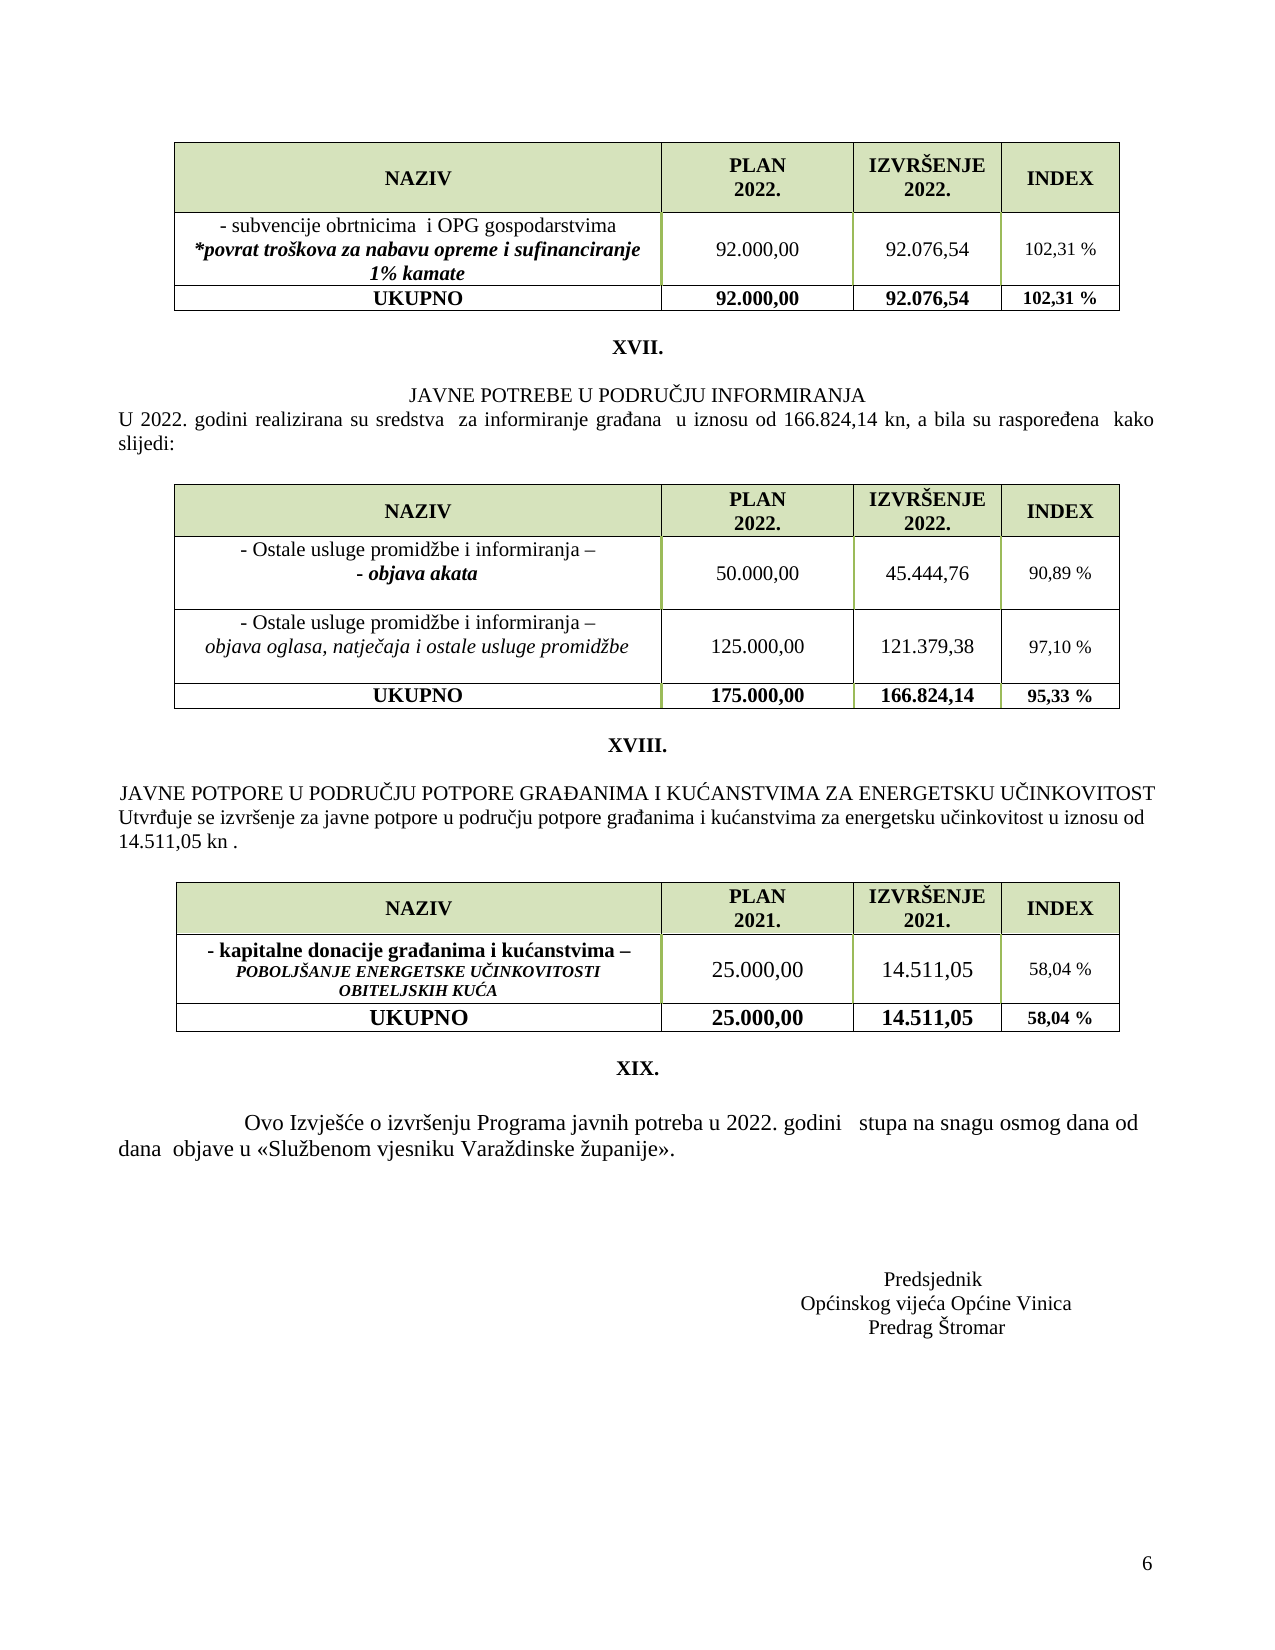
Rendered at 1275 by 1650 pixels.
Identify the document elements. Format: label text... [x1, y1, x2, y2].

text Općinskog vijeća Općine Vinica [118, 1291, 1157, 1315]
table_cell 50.000,00 [663, 537, 853, 609]
text Predsjednik [118, 1267, 1157, 1291]
table_cell 92.076,54 [854, 213, 1000, 285]
table_cell - Ostale usluge promidžbe i informiranja – - objava akata [175, 537, 660, 609]
table_header PLAN 2021. [662, 883, 853, 933]
table_cell 58,04 % [1002, 1004, 1119, 1031]
text JAVNE POTREBE U PODRUČJU INFORMIRANJA [118, 383, 1157, 407]
table_header IZVRŠENJE 2022. [854, 485, 1001, 536]
table_cell 25.000,00 [663, 935, 852, 1003]
table_cell 102,31 % [1002, 286, 1119, 310]
text Ovo Izvješće o izvršenju Programa javnih potreba u 2022. godini stupa na snagu osmog dana od dana objave u «Službenom vjesniku Varaždinske županije». [118, 1109, 1157, 1161]
table_cell 102,31 % [1002, 213, 1119, 285]
table_cell - kapitalne donacije građanima i kućanstvima – POBOLJŠANJE ENERGETSKE UČINKOVITOSTI OBITELJSKIH KUĆA [177, 935, 660, 1003]
table_cell - Ostale usluge promidžbe i informiranja – objava oglasa, natječaja i ostale usluge promidžbe [175, 610, 661, 682]
text XIX. [118, 1056, 1157, 1080]
table_cell UKUPNO [175, 286, 661, 310]
table_header NAZIV [175, 143, 661, 212]
table_cell 14.511,05 [854, 935, 1000, 1003]
table_cell 97,10 % [1002, 610, 1119, 682]
text JAVNE POTPORE U PODRUČJU POTPORE GRAĐANIMA I KUĆANSTVIMA ZA ENERGETSKU UČINKOVITOST [118, 781, 1157, 805]
text Utvrđuje se izvršenje za javne potpore u području potpore građanima i kućanstvima za energetsku učinkovitost u iznosu od 14.511,05 kn . [118, 805, 1157, 853]
table_cell 14.511,05 [854, 1004, 1001, 1031]
table_cell 166.824,14 [855, 684, 1000, 707]
table_header PLAN 2022. [662, 143, 853, 212]
text XVIII. [118, 733, 1157, 757]
table_cell UKUPNO [175, 684, 660, 707]
table_header INDEX [1002, 883, 1119, 933]
table_header PLAN 2022. [662, 485, 853, 536]
table_cell 95,33 % [1002, 684, 1119, 707]
table_cell 121.379,38 [854, 610, 1001, 682]
table_header INDEX [1002, 485, 1119, 536]
table_header NAZIV [177, 883, 661, 933]
table_cell 45.444,76 [855, 537, 1000, 609]
table_header IZVRŠENJE 2021. [854, 883, 1001, 933]
table_cell - subvencije obrtnicima i OPG gospodarstvima *povrat troškova za nabavu opreme i sufinanciranje 1% kamate [175, 213, 660, 285]
table_cell 90,89 % [1002, 537, 1119, 609]
table_cell UKUPNO [177, 1004, 661, 1031]
table_header NAZIV [175, 485, 661, 536]
table_cell 92.000,00 [663, 213, 852, 285]
table_header IZVRŠENJE 2022. [854, 143, 1001, 212]
table_cell 25.000,00 [662, 1004, 853, 1031]
text Predrag Štromar [118, 1315, 1157, 1339]
table_cell 92.076,54 [854, 286, 1001, 310]
text XVII. [118, 335, 1157, 359]
table_header INDEX [1002, 143, 1119, 212]
table_cell 92.000,00 [662, 286, 853, 310]
table_cell 175.000,00 [663, 684, 853, 707]
table_cell 125.000,00 [662, 610, 853, 682]
table_cell 58,04 % [1002, 935, 1119, 1003]
text U 2022. godini realizirana su sredstva za informiranje građana u iznosu od 166.824,14 kn, a bila su raspoređena kako slijedi: [118, 407, 1157, 455]
